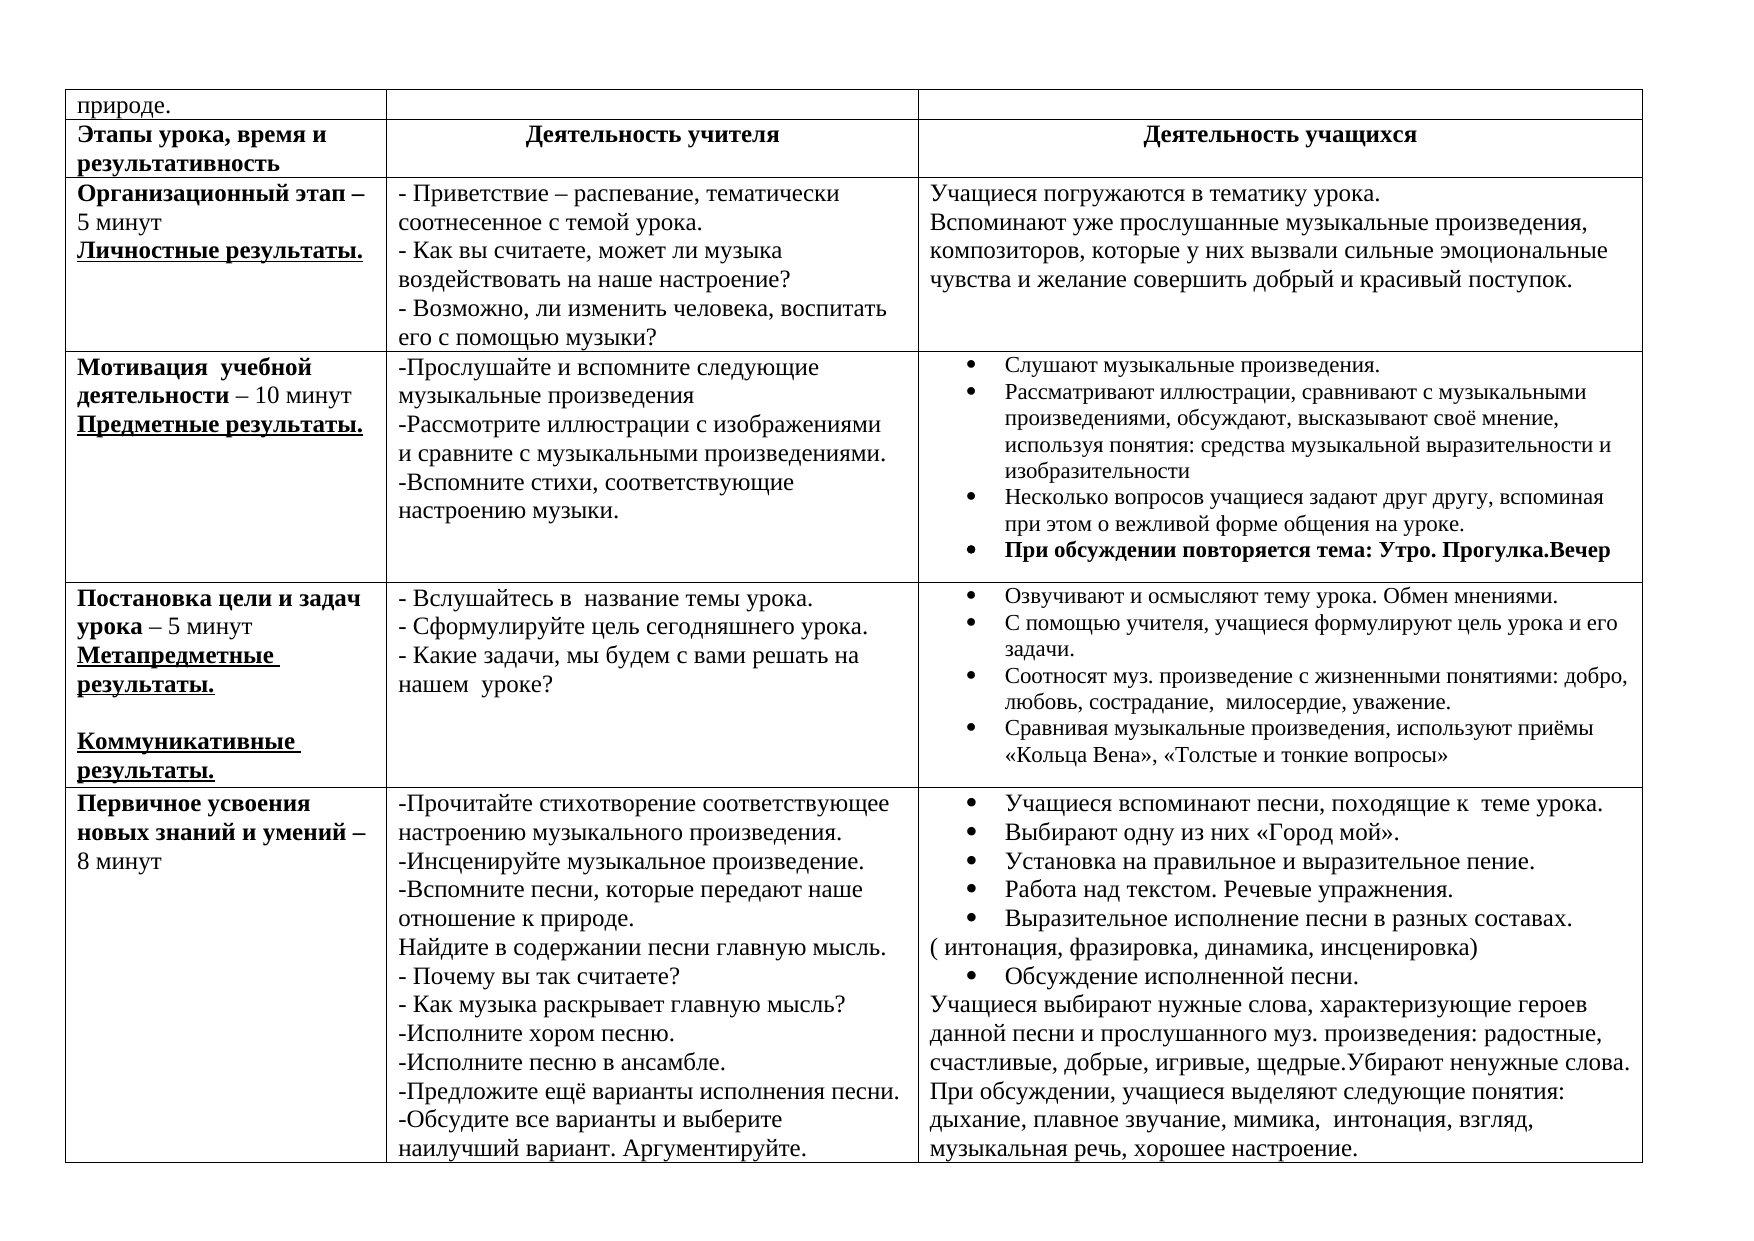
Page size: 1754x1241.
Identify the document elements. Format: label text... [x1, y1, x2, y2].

table_cell -Прослушайте и вспомните следующие музыкальные произведения -Рассмотрите иллюстрации с изображениями и сравните с музыкальными произведениями. -Вспомните стихи, соответствующие настроению музыки. [387, 352, 918, 582]
table_cell Этапы урока, время и результативность [66, 120, 386, 177]
table_cell Первичное усвоения новых знаний и умений – 8 минут [66, 788, 386, 1162]
table_cell Деятельность учащихся [919, 120, 1642, 177]
table_cell Учащиеся погружаются в тематику урока. Вспоминают уже прослушанные музыкальные произведения, композиторов, которые у них вызвали сильные эмоциональные чувства и желание совершить добрый и красивый поступок. [919, 178, 1642, 351]
table_cell Мотивация учебной деятельности – 10 минут Предметные результаты. [66, 352, 386, 582]
table_cell - Приветствие – распевание, тематически соотнесенное с темой урока. - Как вы считаете, может ли музыка воздействовать на наше настроение? - Возможно, ли изменить человека, воспитать его с помощью музыки? [387, 178, 918, 351]
table_cell Учащиеся вспоминают песни, походящие к теме урока. Выбирают одну из них «Город мой». Установка на правильное и выразительное пение. Работа над текстом. Речевые упражнения. Выразительное исполнение песни в разных составах. ( интонация, фразировка, динамика, инсценировка) Обсуждение исполненной песни. Учащиеся выбирают нужные слова, характеризующие героев данной песни и прослушанного муз. произведения: радостные, счастливые, добрые, игривые, щедрые.Убирают ненужные слова. При обсуждении, учащиеся выделяют следующие понятия: дыхание, плавное звучание, мимика, интонация, взгляд, музыкальная речь, хорошее настроение. [919, 788, 1642, 1162]
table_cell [66, 90, 386, 118]
table_cell Организационный этап – 5 минут Личностные результаты. [66, 178, 386, 351]
table_cell Слушают музыкальные произведения. Рассматривают иллюстрации, сравнивают с музыкальными произведениями, обсуждают, высказывают своё мнение, используя понятия: средства музыкальной выразительности и изобразительности Несколько вопросов учащиеся задают друг другу, вспоминая при этом о вежливой форме общения на уроке. При обсуждении повторяется тема: Утро. Прогулка.Вечер [919, 352, 1642, 582]
table_cell - Вслушайтесь в название темы урока. - Сформулируйте цель сегодняшнего урока. - Какие задачи, мы будем с вами решать на нашем уроке? [387, 583, 918, 787]
table_cell Деятельность учителя [387, 120, 918, 177]
table_cell Постановка цели и задач урока – 5 минут Метапредметные результаты. Коммуникативные результаты. [66, 583, 386, 787]
table_cell -Прочитайте стихотворение соответствующее настроению музыкального произведения. -Инсценируйте музыкальное произведение. -Вспомните песни, которые передают наше отношение к природе. Найдите в содержании песни главную мысль. - Почему вы так считаете? - Как музыка раскрывает главную мысль? -Исполните хором песню. -Исполните песню в ансамбле. -Предложите ещё варианты исполнения песни. -Обсудите все варианты и выберите наилучший вариант. Аргументируйте. [387, 788, 918, 1162]
table_cell Озвучивают и осмысляют тему урока. Обмен мнениями. С помощью учителя, учащиеся формулируют цель урока и его задачи. Соотносят муз. произведение с жизненными понятиями: добро, любовь, сострадание, милосердие, уважение. Сравнивая музыкальные произведения, используют приёмы «Кольца Вена», «Толстые и тонкие вопросы» [919, 583, 1642, 787]
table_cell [387, 90, 918, 118]
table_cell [919, 90, 1642, 118]
